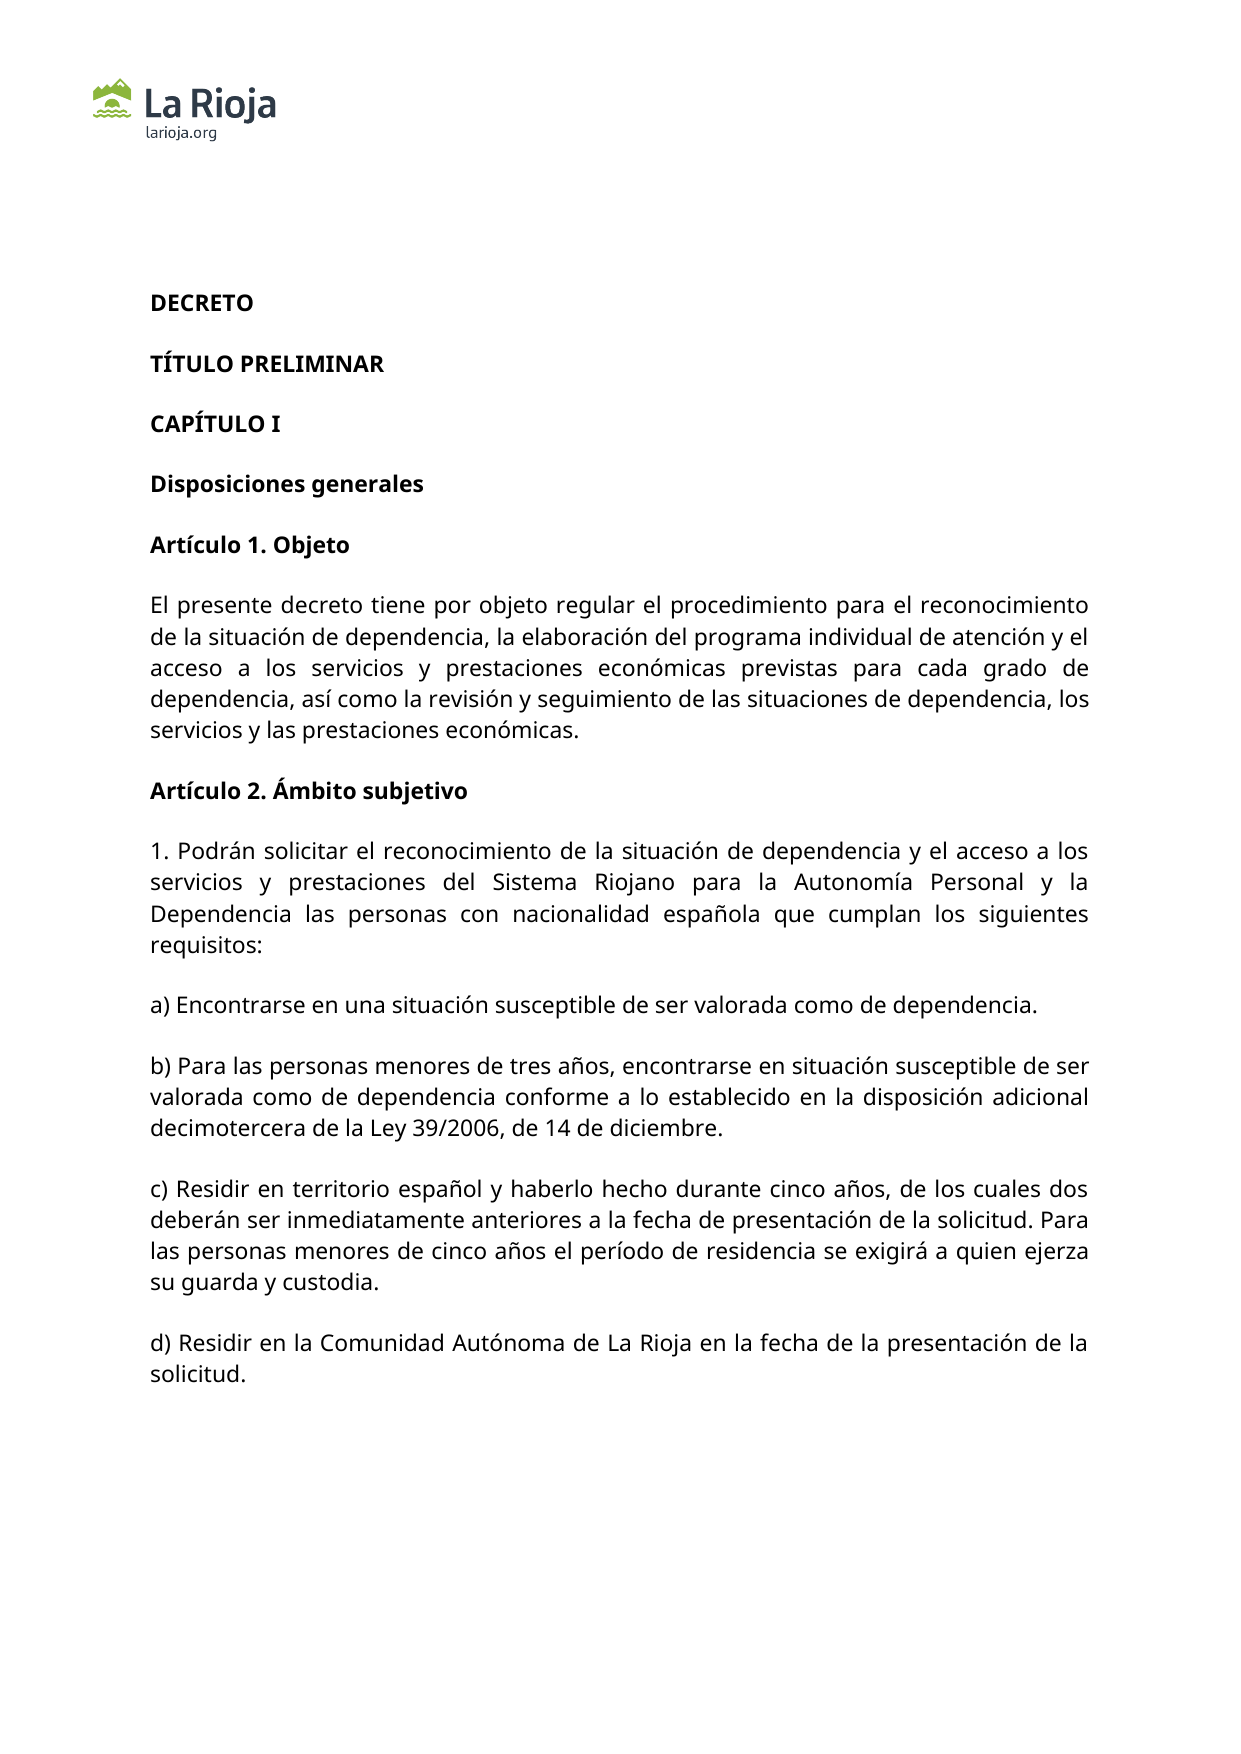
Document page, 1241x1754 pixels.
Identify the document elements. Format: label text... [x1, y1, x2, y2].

text DECRETO [150, 287, 1090, 318]
picture [0, 0, 1241, 237]
text Artículo 2. Ámbito subjetivo [150, 774, 1090, 806]
text b) Para las personas menores de tres años, encontrarse en situación susceptible de ser valorada como de dependencia conforme a lo establecido en la disposición adicional decimotercera de la Ley 39/2006, de 14 de diciembre. [150, 1049, 1090, 1143]
text Artículo 1. Objeto [150, 529, 1090, 560]
text 1. Podrán solicitar el reconocimiento de la situación de dependencia y el acceso a los servicios y prestaciones del Sistema Riojano para la Autonomía Personal y la Dependencia las personas con nacionalidad española que cumplan los siguientes requisitos: [150, 835, 1090, 960]
text Disposiciones generales [150, 468, 1090, 499]
text c) Residir en territorio español y haberlo hecho durante cinco años, de los cuales dos deberán ser inmediatamente anteriores a la fecha de presentación de la solicitud. Para las personas menores de cinco años el período de residencia se exigirá a quien ejerza su guarda y custodia. [150, 1172, 1090, 1297]
text a) Encontrarse en una situación susceptible de ser valorada como de dependencia. [150, 989, 1090, 1020]
text d) Residir en la Comunidad Autónoma de La Rioja en la fecha de la presentación de la solicitud. [150, 1327, 1090, 1389]
text TÍTULO PRELIMINAR [150, 347, 1090, 379]
text El presente decreto tiene por objeto regular el procedimiento para el reconocimiento de la situación de dependencia, la elaboración del programa individual de atención y el acceso a los servicios y prestaciones económicas previstas para cada grado de dependencia, así como la revisión y seguimiento de las situaciones de dependencia, los servicios y las prestaciones económicas. [150, 589, 1090, 745]
text CAPÍTULO I [150, 408, 1090, 439]
